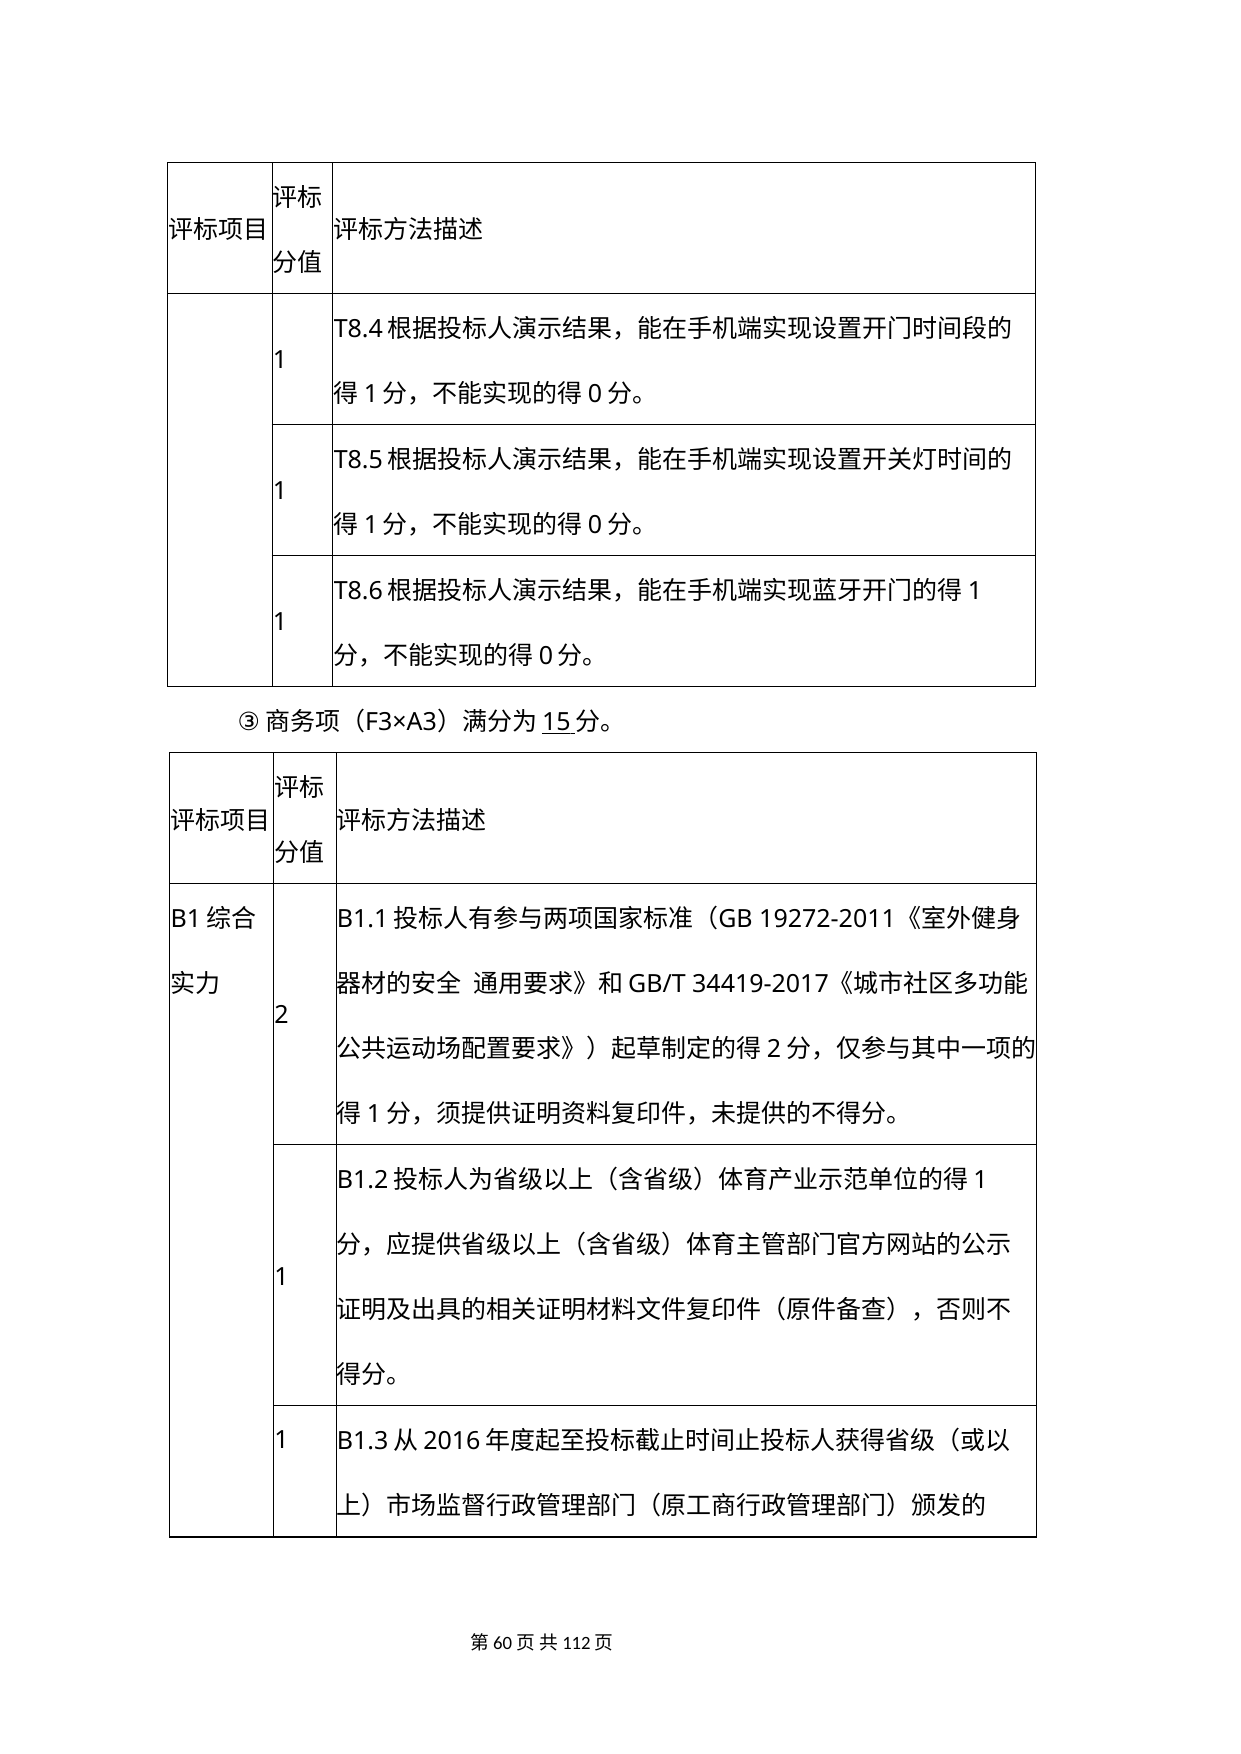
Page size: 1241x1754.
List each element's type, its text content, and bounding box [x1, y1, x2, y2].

text ③商务项（F3×A3）满分为15分。 [187, 687, 1053, 752]
table_cell 1 [273, 294, 332, 424]
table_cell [337, 1406, 1036, 1536]
table_header 评标分值 [273, 163, 332, 293]
table_cell B1.1投标人有参与两项国家标准（GB 19272-2011《室外健身器材的安全 通用要求》和GB/T 34419-2017《城市社区多功能公共运动场配置要求》）起草制定的得2分，仅参与其中一项的得1分，须提供证明资料复印件，未提供的不得分。 [337, 884, 1036, 1144]
table_cell T8.5根据投标人演示结果，能在手机端实现设置开关灯时间的得1分，不能实现的得0分。 [333, 425, 1035, 555]
table_cell 1 [273, 556, 332, 686]
table_cell 2 [274, 884, 336, 1144]
table_header 评标方法描述 [333, 163, 1035, 293]
table_cell T8.6根据投标人演示结果，能在手机端实现蓝牙开门的得1分，不能实现的得0分。 [333, 556, 1035, 686]
table_header 评标方法描述 [337, 753, 1036, 883]
table_cell 1 [273, 425, 332, 555]
table_cell 1 [274, 1145, 336, 1405]
table_cell 1 [274, 1406, 336, 1536]
table_header 评标分值 [274, 753, 336, 883]
table_cell T8.4根据投标人演示结果，能在手机端实现设置开门时间段的得1分，不能实现的得0分。 [333, 294, 1035, 424]
table_cell B1综合实力 [170, 884, 273, 1536]
table_header 评标项目 [168, 163, 272, 293]
table_cell B1.2投标人为省级以上（含省级）体育产业示范单位的得1分，应提供省级以上（含省级）体育主管部门官方网站的公示证明及出具的相关证明材料文件复印件（原件备查），否则不得分。 [337, 1145, 1036, 1405]
table_header 评标项目 [170, 753, 273, 883]
